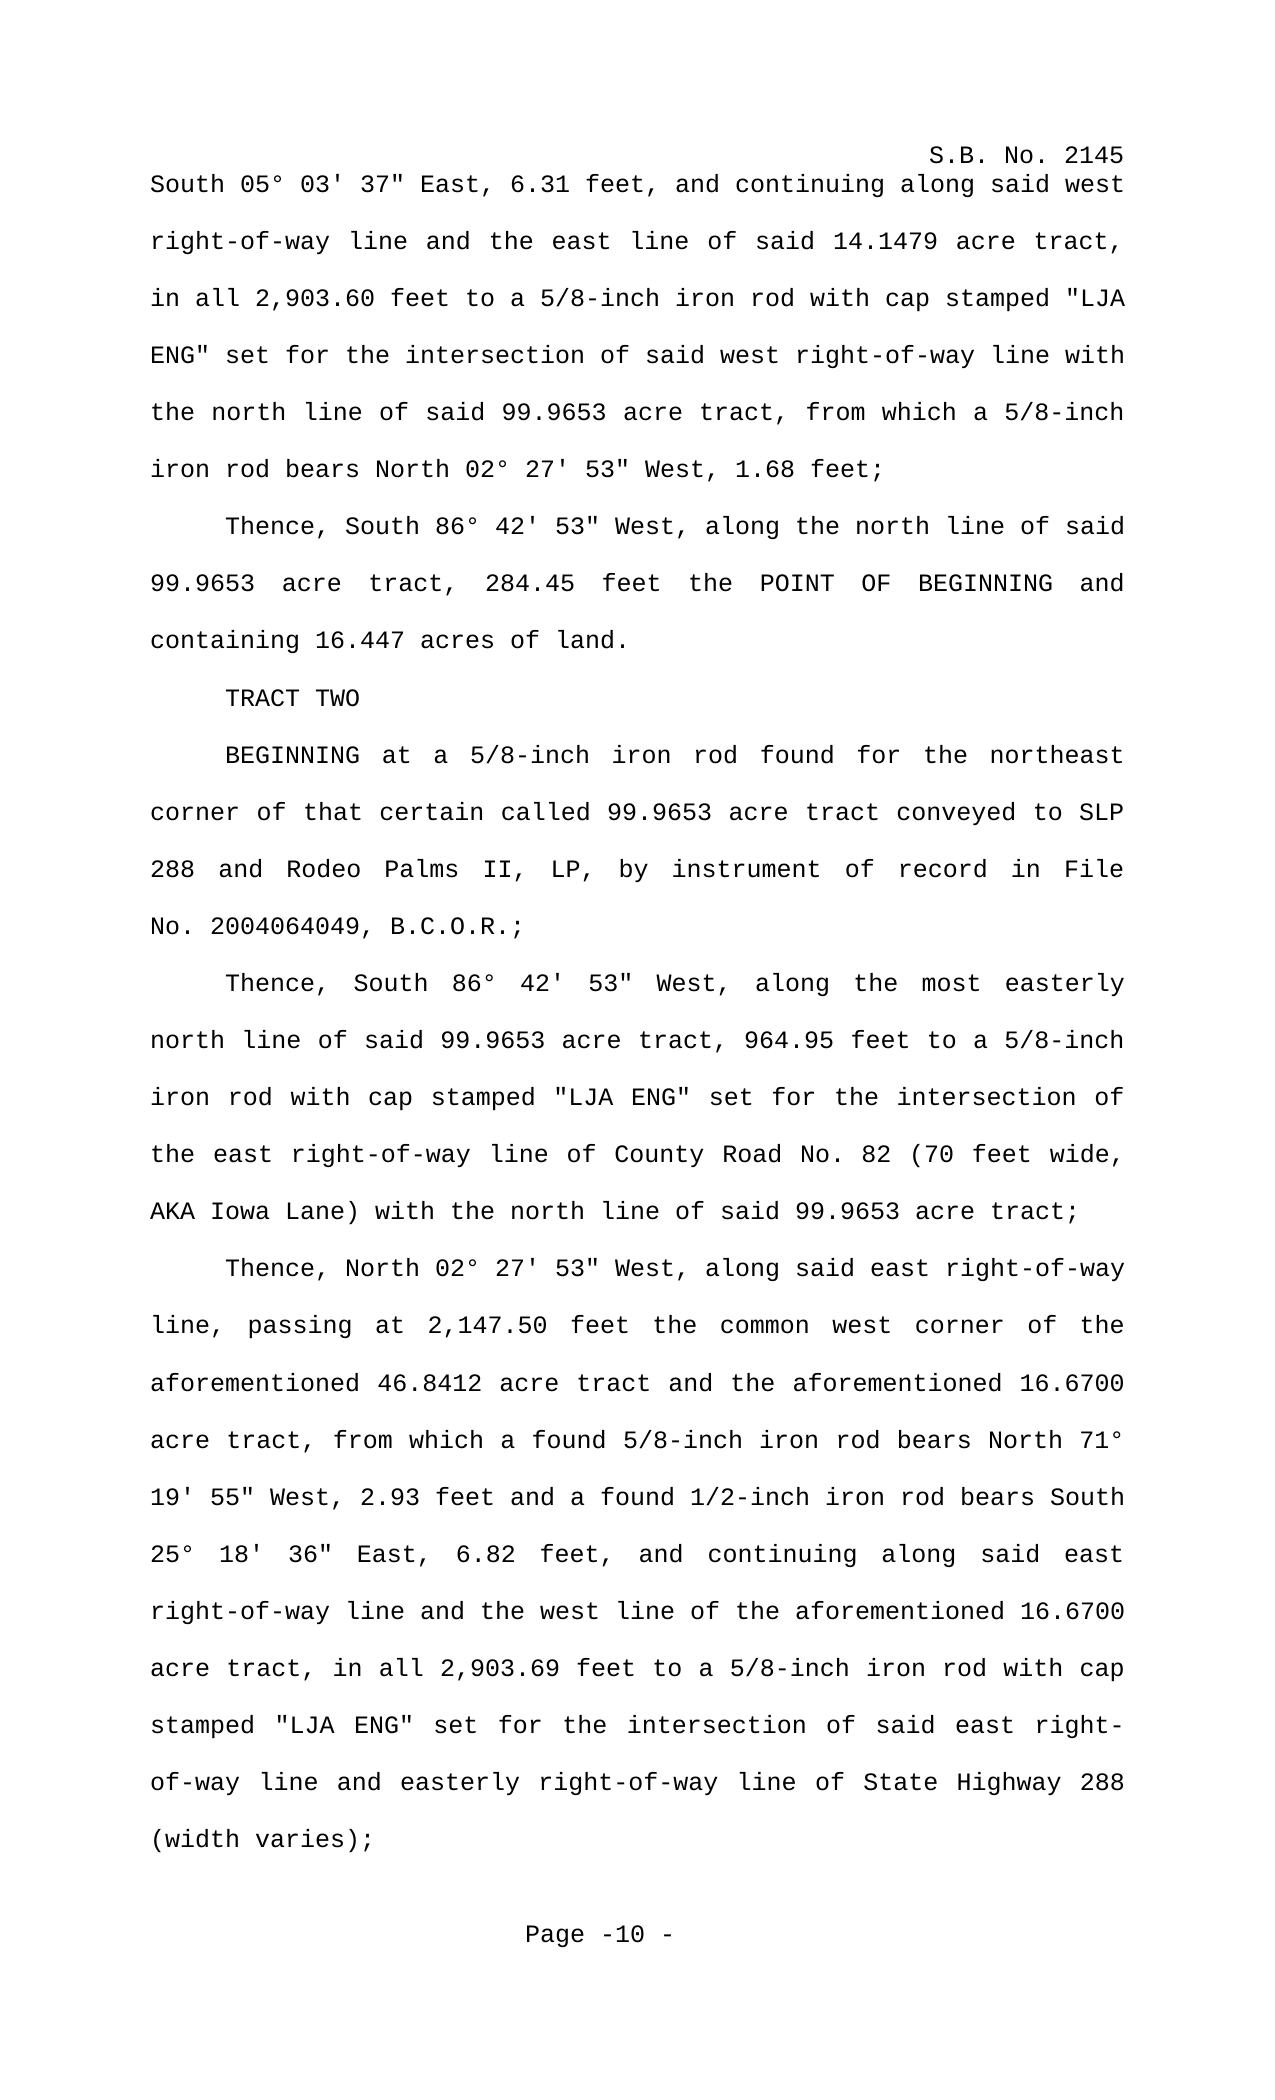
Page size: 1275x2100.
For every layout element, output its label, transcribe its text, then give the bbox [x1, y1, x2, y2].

text Thence, North 02° 27' 53" West, along said east right-of-way line, passing at 2,147.50 feet the common west corner of the aforementioned 46.8412 acre tract and the aforementioned 16.6700 acre tract, from which a found 5/8-inch iron rod bears North 71° 19' 55" West, 2.93 feet and a found 1/2-inch iron rod bears South 25° 18' 36" East, 6.82 feet, and continuing along said east right-of-way line and the west line of the aforementioned 16.6700 acre tract, in all 2,903.69 feet to a 5/8-inch iron rod with cap stamped "LJA ENG" set for the intersection of said east right- of-way line and easterly right-of-way line of State Highway 288 (width varies); [150, 1256, 1125, 1855]
text Thence, South 86° 42' 53" West, along the north line of said 99.9653 acre tract, 284.45 feet the POINT OF BEGINNING and containing 16.447 acres of land. [150, 514, 1125, 656]
text BEGINNING at a 5/8-inch iron rod found for the northeast corner of that certain called 99.9653 acre tract conveyed to SLP 288 and Rodeo Palms II, LP, by instrument of record in File No. 2004064049, B.C.O.R.; [150, 742, 1125, 942]
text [150, 171, 1125, 485]
text TRACT TWO [150, 685, 1125, 713]
text Thence, South 86° 42' 53" West, along the most easterly north line of said 99.9653 acre tract, 964.95 feet to a 5/8-inch iron rod with cap stamped "LJA ENG" set for the intersection of the east right-of-way line of County Road No. 82 (70 feet wide, AKA Iowa Lane) with the north line of said 99.9653 acre tract; [150, 970, 1125, 1227]
